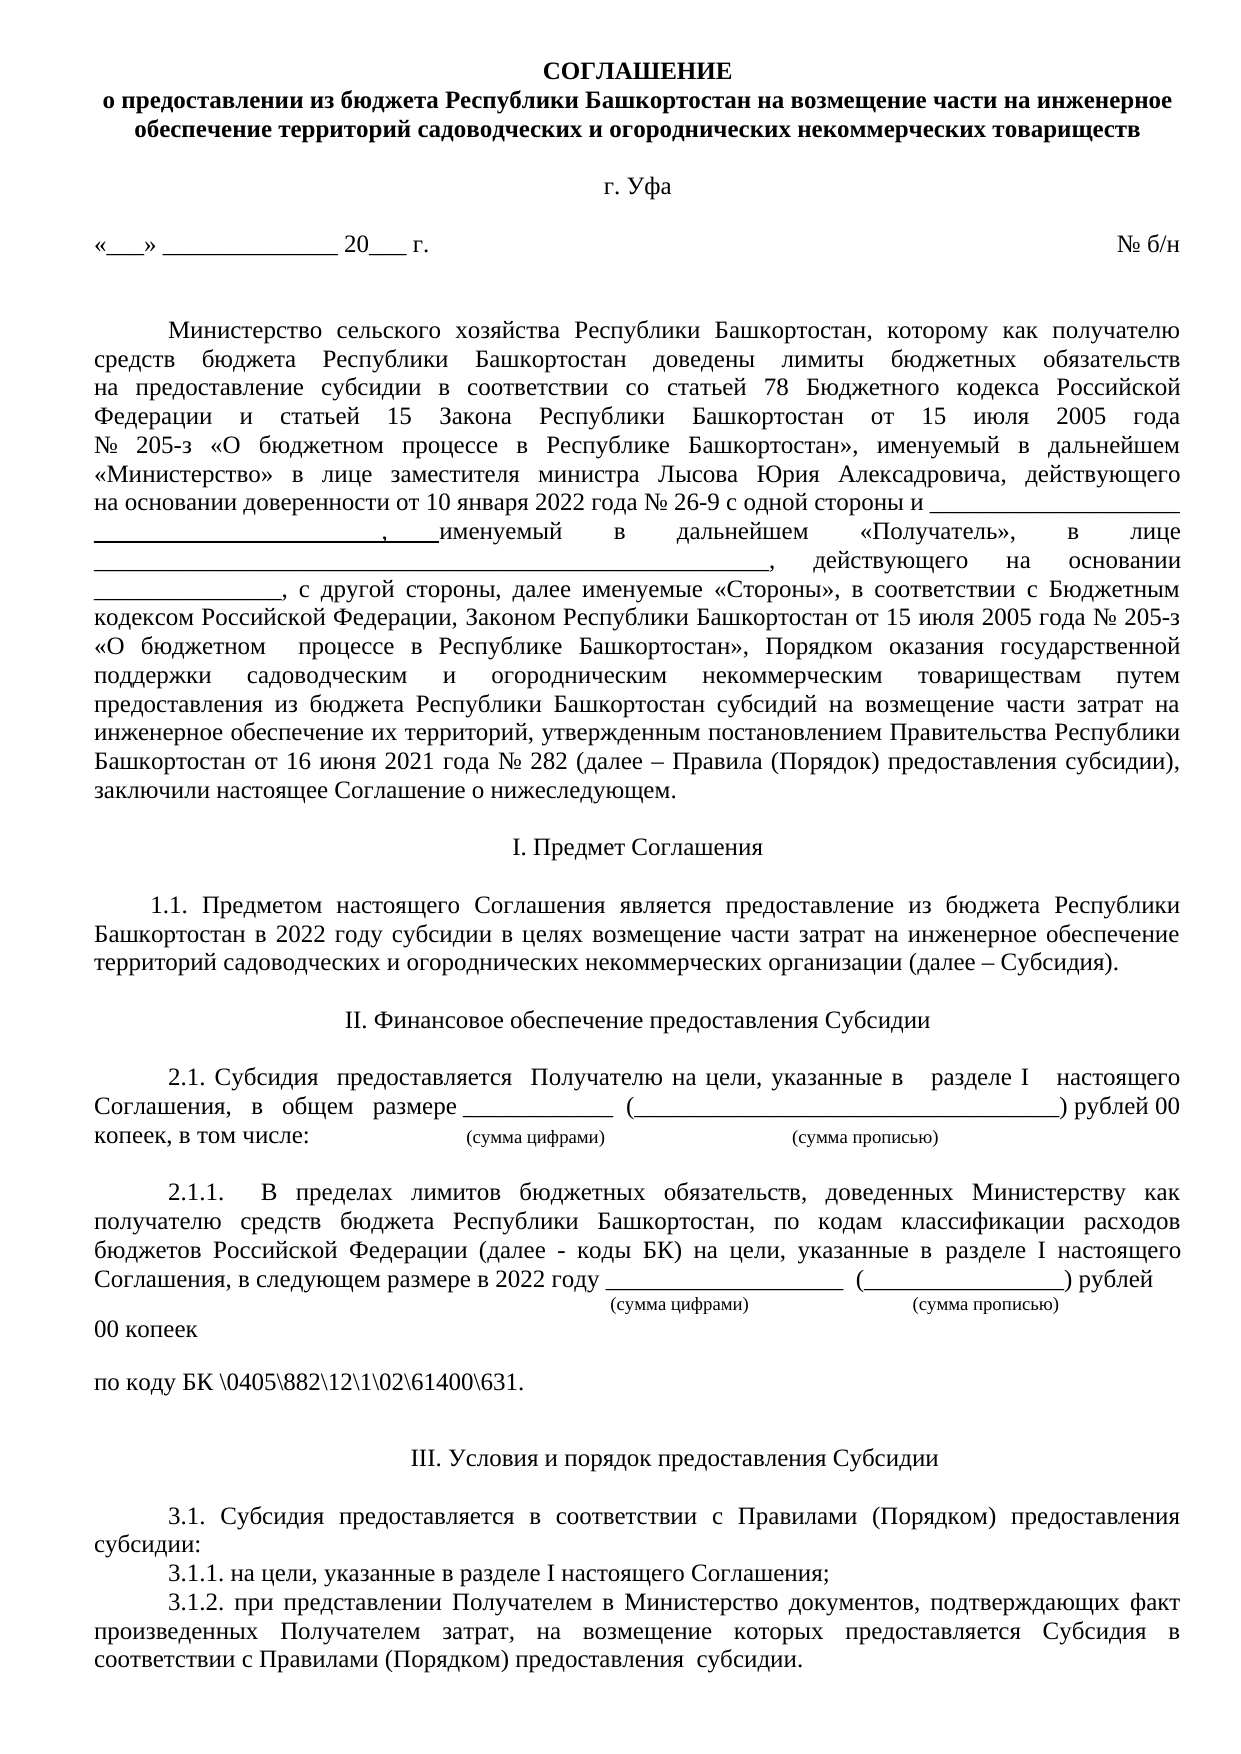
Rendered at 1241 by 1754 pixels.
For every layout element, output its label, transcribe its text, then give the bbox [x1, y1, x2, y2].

text 3.1. Субсидия предоставляется в соответствии с Правилами (Порядком) предоставления субсидии: [94, 1501, 1181, 1558]
title I. Предмет Соглашения [94, 832, 1181, 861]
text Министерство сельского хозяйства Республики Башкортостан, которому как получателю средств бюджета Республики Башкортостан доведены лимиты бюджетных обязательств на предоставление субсидии в соответствии со статьей 78 Бюджетного кодекса Российской Федерации и статьей 15 Закона Республики Башкортостан от 15 июля 2005 года № 205-з «О бюджетном процессе в Республике Башкортостан», именуемый в дальнейшем «Министерство» в лице заместителя министра Лысова Юрия Алексадровича, действующего на основании доверенности от 10 января 2022 года № 26-9 с одной стороны и ____________________ _______________________, именуемый в дальнейшем «Получатель», в лице ______________________________________________________, действующего на основании _______________, с другой стороны, далее именуемые «Стороны», в соответствии с Бюджетным кодексом Российской Федерации, Законом Республики Башкортостан от 15 июля 2005 года № 205-з «О бюджетном процессе в Республике Башкортостан», Порядком оказания государственной поддержки садоводческим и огородническим некоммерческим товариществам путем предоставления из бюджета Республики Башкортостан субсидий на возмещение части затрат на инженерное обеспечение их территорий, утвержденным постановлением Правительства Республики Башкортостан от 16 июня 2021 года № 282 (далее – Правила (Порядок) предоставления субсидии), заключили настоящее Соглашение о нижеследующем. [94, 315, 1181, 804]
text II. Финансовое обеспечение предоставления Субсидии [94, 1005, 1181, 1034]
text 3.1.1. на цели, указанные в разделе I настоящего Соглашения; [94, 1558, 1181, 1587]
text г. Уфа [94, 171, 1181, 200]
text III. Условия и порядок предоставления Субсидии [94, 1443, 1181, 1472]
text по коду БК \0405\882\12\1\02\61400\631. [94, 1367, 1181, 1396]
text 2.1. Субсидия предоставляется Получателю на цели, указанные в разделе I настоящего Соглашения, в общем размере ____________ (__________________________________) рублей 00 копеек, в том числе: (сумма цифрами) (сумма прописью) [94, 1062, 1181, 1149]
title о предоставлении из бюджета Республики Башкортостан на возмещение части на инженерное обеспечение территорий садоводческих и огороднических некоммерческих товариществ [94, 85, 1181, 142]
text (сумма цифрами) (сумма прописью) [536, 1292, 1181, 1314]
title СОГЛАШЕНИЕ [94, 56, 1181, 85]
text 1.1. Предметом настоящего Соглашения является предоставление из бюджета Республики Башкортостан в 2022 году субсидии в целях возмещение части затрат на инженерное обеспечение территорий садоводческих и огороднических некоммерческих организации (далее – Субсидия). [94, 890, 1181, 976]
text 2.1.1. В пределах лимитов бюджетных обязательств, доведенных Министерству как получателю средств бюджета Республики Башкортостан, по кодам классификации расходов бюджетов Российской Федерации (далее - коды БК) на цели, указанные в разделе I настоящего Соглашения, в следующем размере в 2022 году ___________________ (________________) рублей [94, 1177, 1181, 1292]
text 3.1.2. при представлении Получателем в Министерство документов, подтверждающих факт произведенных Получателем затрат, на возмещение которых предоставляется Субсидия в соответствии с Правилами (Порядком) предоставления субсидии. [94, 1587, 1181, 1673]
text 00 копеек [94, 1314, 1181, 1343]
text «___» ______________ 20___ г. № б/н [94, 229, 1181, 257]
